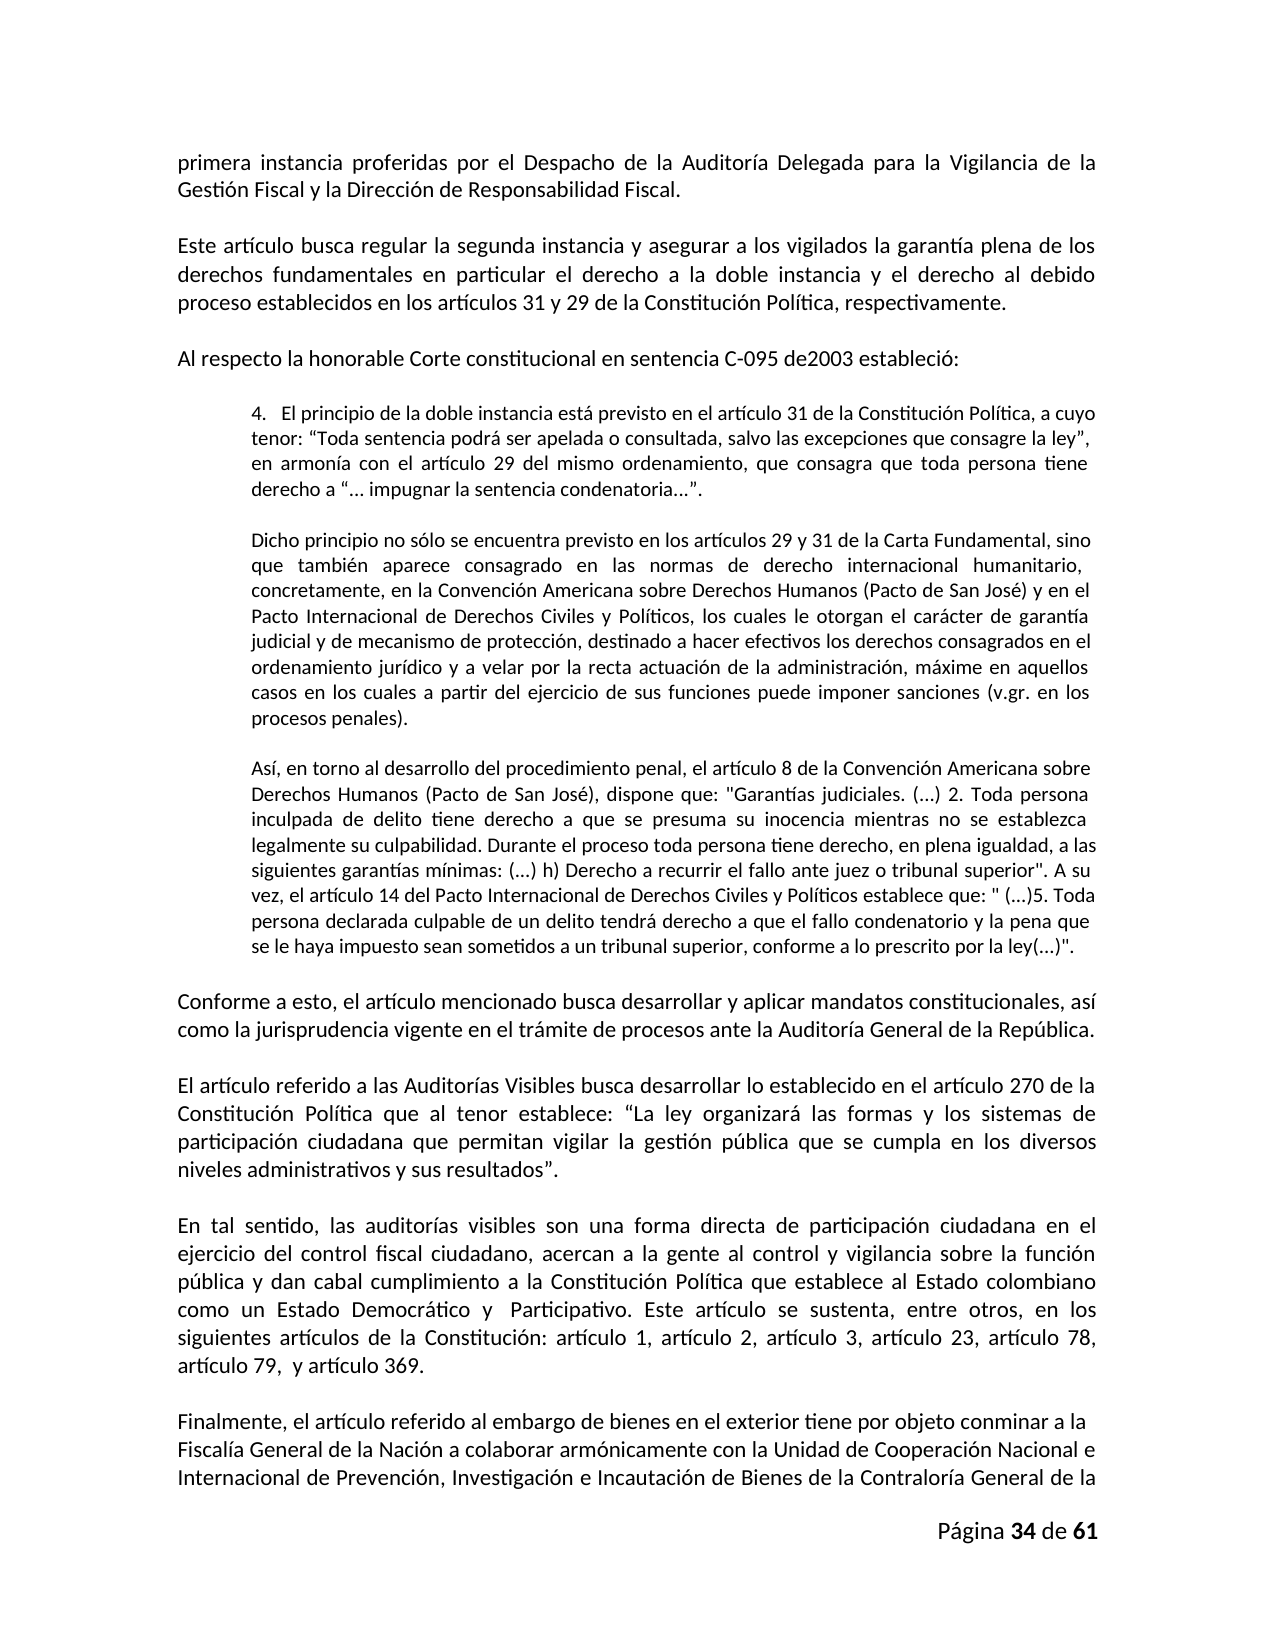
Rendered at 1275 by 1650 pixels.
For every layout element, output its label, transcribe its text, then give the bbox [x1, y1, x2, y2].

text En tal sentido, las auditorías visibles son una forma directa de participación ciudadana en el ejercicio del control fiscal ciudadano, acercan a la gente al control y vigilancia sobre la función pública y dan cabal cumplimiento a la Constitución Política que establece al Estado colombiano como un Estado Democrático y Participativo. Este artículo se sustenta, entre otros, en los siguientes artículos de la Constitución: artículo 1, artículo 2, artículo 3, artículo 23, artículo 78, artículo 79, y artículo 369. [177, 1211, 1098, 1379]
text Este artículo busca regular la segunda instancia y asegurar a los vigilados la garantía plena de los derechos fundamentales en particular el derecho a la doble instancia y el derecho al debido proceso establecidos en los artículos 31 y 29 de la Constitución Política, respectivamente. [177, 232, 1098, 316]
text 4. El principio de la doble instancia está previsto en el artículo 31 de la Constitución Política, a cuyo tenor: “Toda sentencia podrá ser apelada o consultada, salvo las excepciones que consagre la ley”, en armonía con el artículo 29 del mismo ordenamiento, que consagra que toda persona tiene derecho a “... impugnar la sentencia condenatoria...”. [177, 400, 1098, 501]
text Así, en torno al desarrollo del procedimiento penal, el artículo 8 de la Convención Americana sobre Derechos Humanos (Pacto de San José), dispone que: "Garantías judiciales. (...) 2. Toda persona inculpada de delito tiene derecho a que se presuma su inocencia mientras no se establezca legalmente su culpabilidad. Durante el proceso toda persona tiene derecho, en plena igualdad, a las siguientes garantías mínimas: (...) h) Derecho a recurrir el fallo ante juez o tribunal superior". A su vez, el artículo 14 del Pacto Internacional de Derechos Civiles y Políticos establece que: " (...)5. Toda persona declarada culpable de un delito tendrá derecho a que el fallo condenatorio y la pena que se le haya impuesto sean sometidos a un tribunal superior, conforme a lo prescrito por la ley(...)". [177, 756, 1098, 959]
text Finalmente, el artículo referido al embargo de bienes en el exterior tiene por objeto conminar a la [177, 1407, 1098, 1435]
text Conforme a esto, el artículo mencionado busca desarrollar y aplicar mandatos constitucionales, así como la jurisprudencia vigente en el trámite de procesos ante la Auditoría General de la República. [177, 987, 1098, 1043]
text Dicho principio no sólo se encuentra previsto en los artículos 29 y 31 de la Carta Fundamental, sino que también aparece consagrado en las normas de derecho internacional humanitario, concretamente, en la Convención Americana sobre Derechos Humanos (Pacto de San José) y en el Pacto Internacional de Derechos Civiles y Políticos, los cuales le otorgan el carácter de garantía judicial y de mecanismo de protección, destinado a hacer efectivos los derechos consagrados en el ordenamiento jurídico y a velar por la recta actuación de la administración, máxime en aquellos casos en los cuales a partir del ejercicio de sus funciones puede imponer sanciones (v.gr. en los procesos penales). [177, 527, 1098, 730]
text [177, 148, 1098, 204]
text Al respecto la honorable Corte constitucional en sentencia C-095 de2003 estableció: [177, 344, 1098, 372]
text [177, 1435, 1098, 1491]
text El artículo referido a las Auditorías Visibles busca desarrollar lo establecido en el artículo 270 de la Constitución Política que al tenor establece: “La ley organizará las formas y los sistemas de participación ciudadana que permitan vigilar la gestión pública que se cumpla en los diversos niveles administrativos y sus resultados”. [177, 1071, 1098, 1183]
